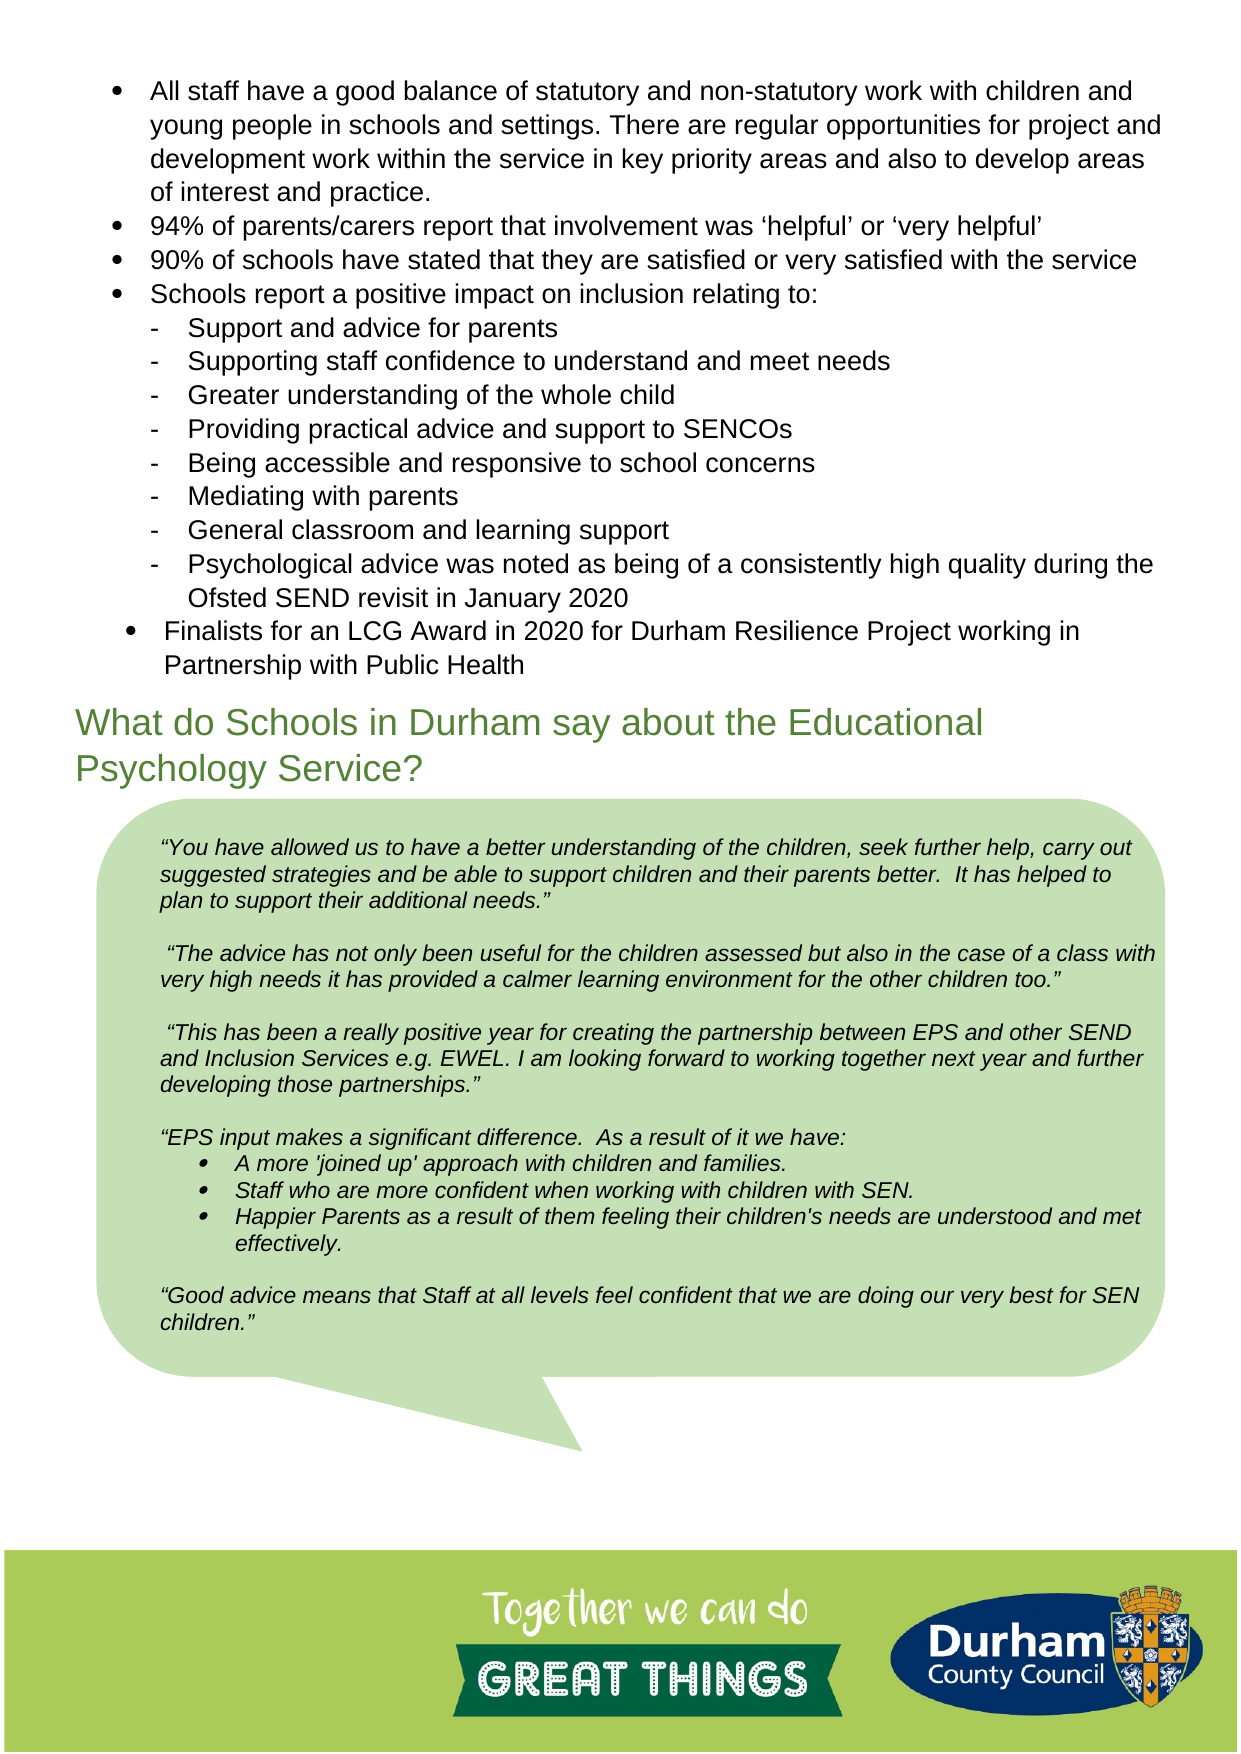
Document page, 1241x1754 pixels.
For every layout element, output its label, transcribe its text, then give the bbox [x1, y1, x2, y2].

list All staff have a good balance of statutory and non-statutory work with children and young people in schools and settings. There are regular opportunities for project and development work within the service in key priority areas and also to develop areas of interest and practice. [112, 75, 1165, 208]
list Psychological advice was noted as being of a consistently high quality during the Ofsted SEND revisit in January 2020 [150, 548, 1165, 613]
list Support and advice for parents [150, 312, 1165, 343]
picture [2, 1550, 1236, 1751]
list Schools report a positive impact on inclusion relating to: [112, 278, 1165, 309]
list What do Schools in Durham say about the Educational Psychology Service? [75, 700, 1165, 789]
list Finalists for an LCG Award in 2020 for Durham Resilience Project working in Partnership with Public Health [126, 615, 1165, 681]
list Supporting staff confidence to understand and meet needs [150, 345, 1165, 377]
list Greater understanding of the whole child [150, 379, 1165, 410]
list Mediating with parents [150, 480, 1165, 512]
list 90% of schools have stated that they are satisfied or very satisfied with the service [112, 244, 1165, 275]
list Being accessible and responsive to school concerns [150, 447, 1165, 478]
list General classroom and learning support [150, 514, 1165, 545]
list Providing practical advice and support to SENCOs [150, 413, 1165, 444]
list 94% of parents/carers report that involvement was ‘helpful’ or ‘very helpful’ [112, 210, 1165, 241]
